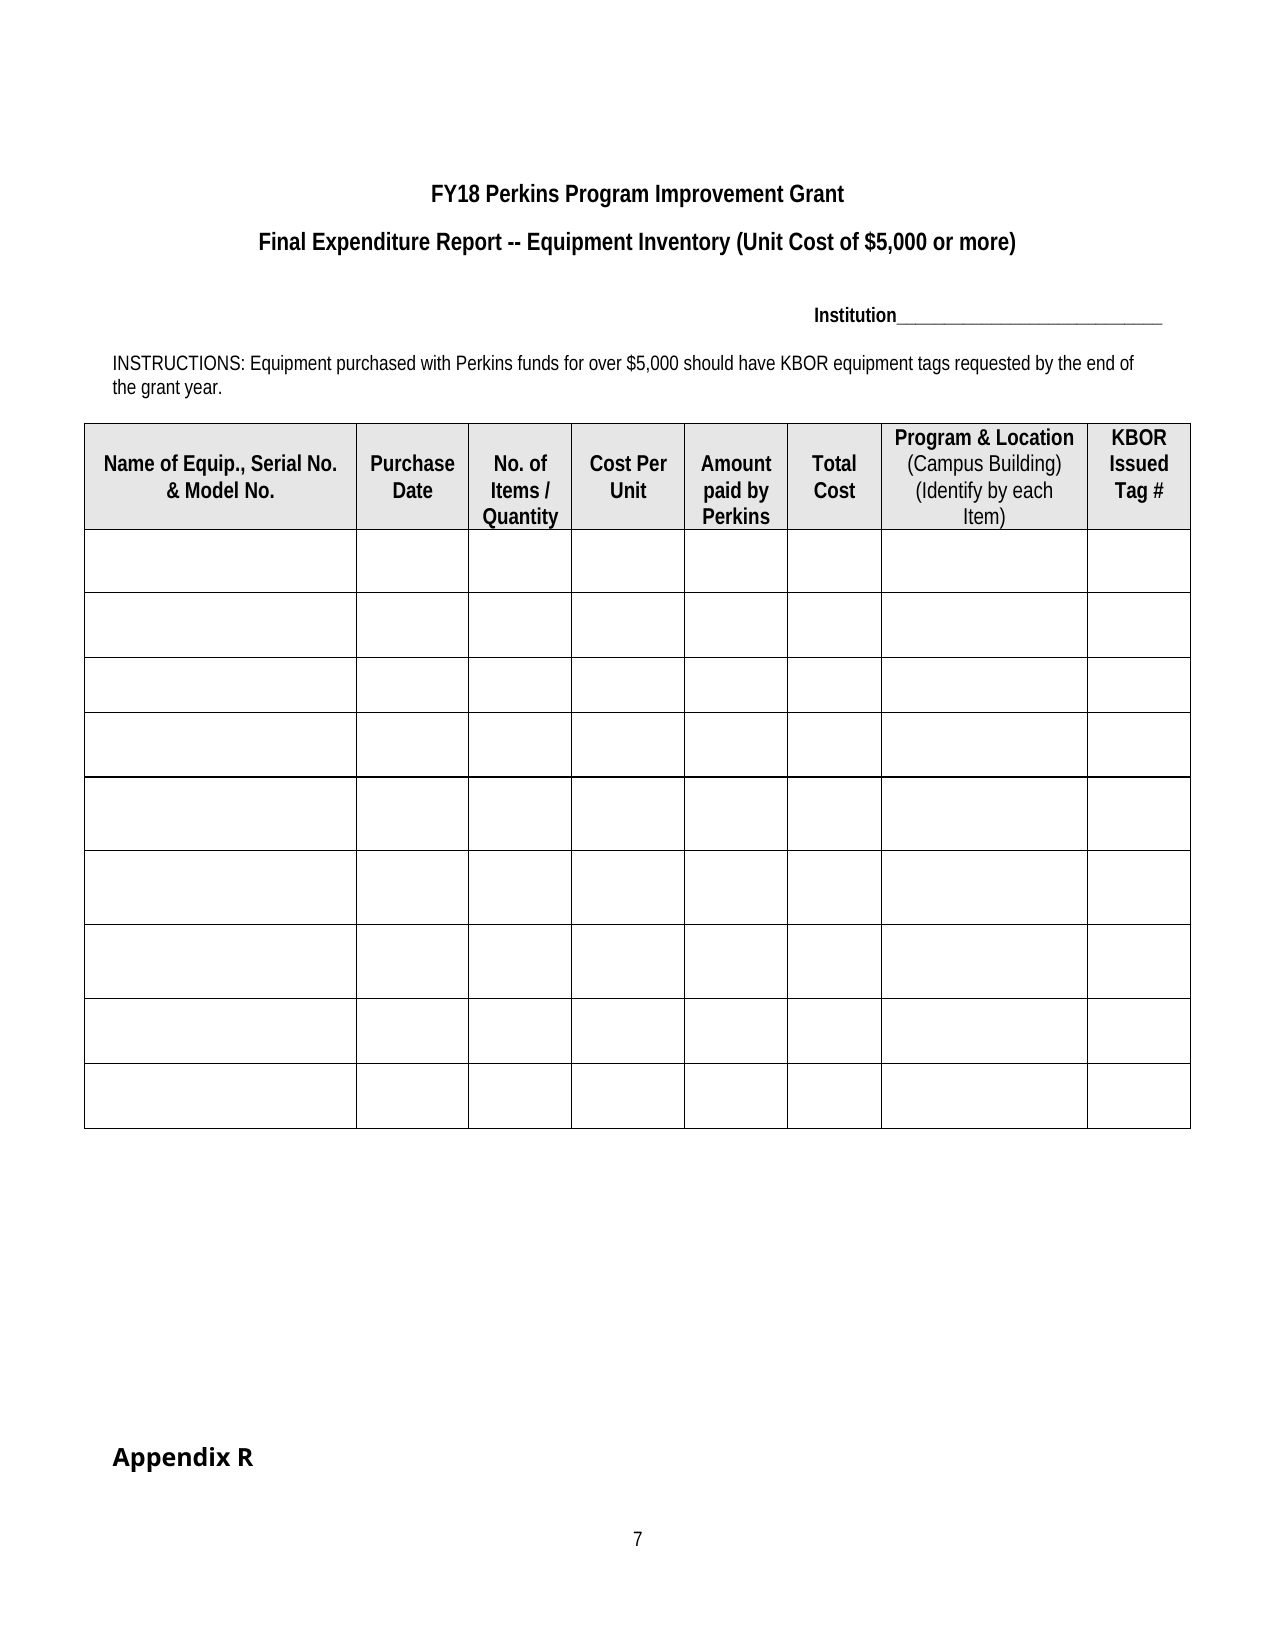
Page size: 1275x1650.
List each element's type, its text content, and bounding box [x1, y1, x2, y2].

table_cell [685, 778, 787, 850]
table_cell [685, 658, 787, 712]
table_cell [572, 593, 684, 657]
table_cell [572, 1064, 684, 1127]
table_cell [882, 925, 1087, 998]
table_cell [882, 713, 1087, 776]
table_cell [85, 1064, 356, 1127]
table_cell [572, 925, 684, 998]
text Institution____________________________ [112, 303, 1162, 327]
table_cell [572, 530, 684, 592]
table_cell [469, 1064, 571, 1127]
table_cell [882, 999, 1087, 1063]
table_cell [572, 713, 684, 776]
table_cell [85, 593, 356, 657]
table_cell [572, 658, 684, 712]
table_cell [469, 530, 571, 592]
table_cell [85, 530, 356, 592]
table_cell [469, 658, 571, 712]
table_cell [685, 713, 787, 776]
table_cell [882, 658, 1087, 712]
table_cell [469, 778, 571, 850]
table_cell [357, 530, 468, 592]
table_header Program & Location (Campus Building) (Identify by each Item) [882, 424, 1087, 529]
table_cell [685, 530, 787, 592]
table_cell [572, 851, 684, 924]
table_header Amount paid by Perkins [685, 424, 787, 529]
table_cell [85, 999, 356, 1063]
text Final Expenditure Report -- Equipment Inventory (Unit Cost of $5,000 or more) [112, 226, 1162, 255]
table_cell [357, 593, 468, 657]
text INSTRUCTIONS: Equipment purchased with Perkins funds for over $5,000 should have KBOR equipment tags requested by the end of the grant year. [112, 351, 1162, 399]
table_cell [469, 925, 571, 998]
table_cell [357, 1064, 468, 1127]
table_cell [85, 713, 356, 776]
table_cell [357, 778, 468, 850]
table_cell [357, 925, 468, 998]
table_cell [788, 658, 881, 712]
table_cell [357, 658, 468, 712]
table_cell [685, 593, 787, 657]
table_cell [788, 851, 881, 924]
table_cell [788, 778, 881, 850]
table_cell [85, 851, 356, 924]
table_header KBOR Issued Tag # [1088, 424, 1190, 529]
text FY18 Perkins Program Improvement Grant [112, 179, 1162, 207]
table_cell [85, 925, 356, 998]
table_cell [788, 999, 881, 1063]
table_cell [572, 778, 684, 850]
table_header Name of Equip., Serial No. & Model No. [85, 424, 356, 529]
table_cell [788, 925, 881, 998]
table_cell [1088, 530, 1190, 592]
table_header Total Cost [788, 424, 881, 529]
table_header Cost Per Unit [572, 424, 684, 529]
table_header No. of Items / Quantity [469, 424, 571, 529]
table_cell [1088, 999, 1190, 1063]
table_cell [882, 593, 1087, 657]
table_cell [685, 851, 787, 924]
table_cell [1088, 1064, 1190, 1127]
table_cell [882, 778, 1087, 850]
table_cell [1088, 778, 1190, 850]
table_cell [685, 999, 787, 1063]
table_cell [1088, 593, 1190, 657]
table_cell [85, 778, 356, 850]
table_cell [469, 999, 571, 1063]
table_cell [85, 658, 356, 712]
table_cell [469, 713, 571, 776]
table_cell [357, 851, 468, 924]
text Appendix R [112, 1440, 1162, 1474]
table_cell [1088, 713, 1190, 776]
table_cell [882, 1064, 1087, 1127]
table_cell [469, 851, 571, 924]
table_cell [788, 1064, 881, 1127]
table_cell [1088, 658, 1190, 712]
table_cell [1088, 851, 1190, 924]
table_cell [357, 713, 468, 776]
table_cell [788, 530, 881, 592]
table_cell [788, 713, 881, 776]
table_cell [882, 851, 1087, 924]
table_cell [685, 1064, 787, 1127]
table_cell [469, 593, 571, 657]
table_cell [788, 593, 881, 657]
table_cell [1088, 925, 1190, 998]
table_cell [685, 925, 787, 998]
table_cell [357, 999, 468, 1063]
table_cell [572, 999, 684, 1063]
table_cell [882, 530, 1087, 592]
table_header Purchase Date [357, 424, 468, 529]
